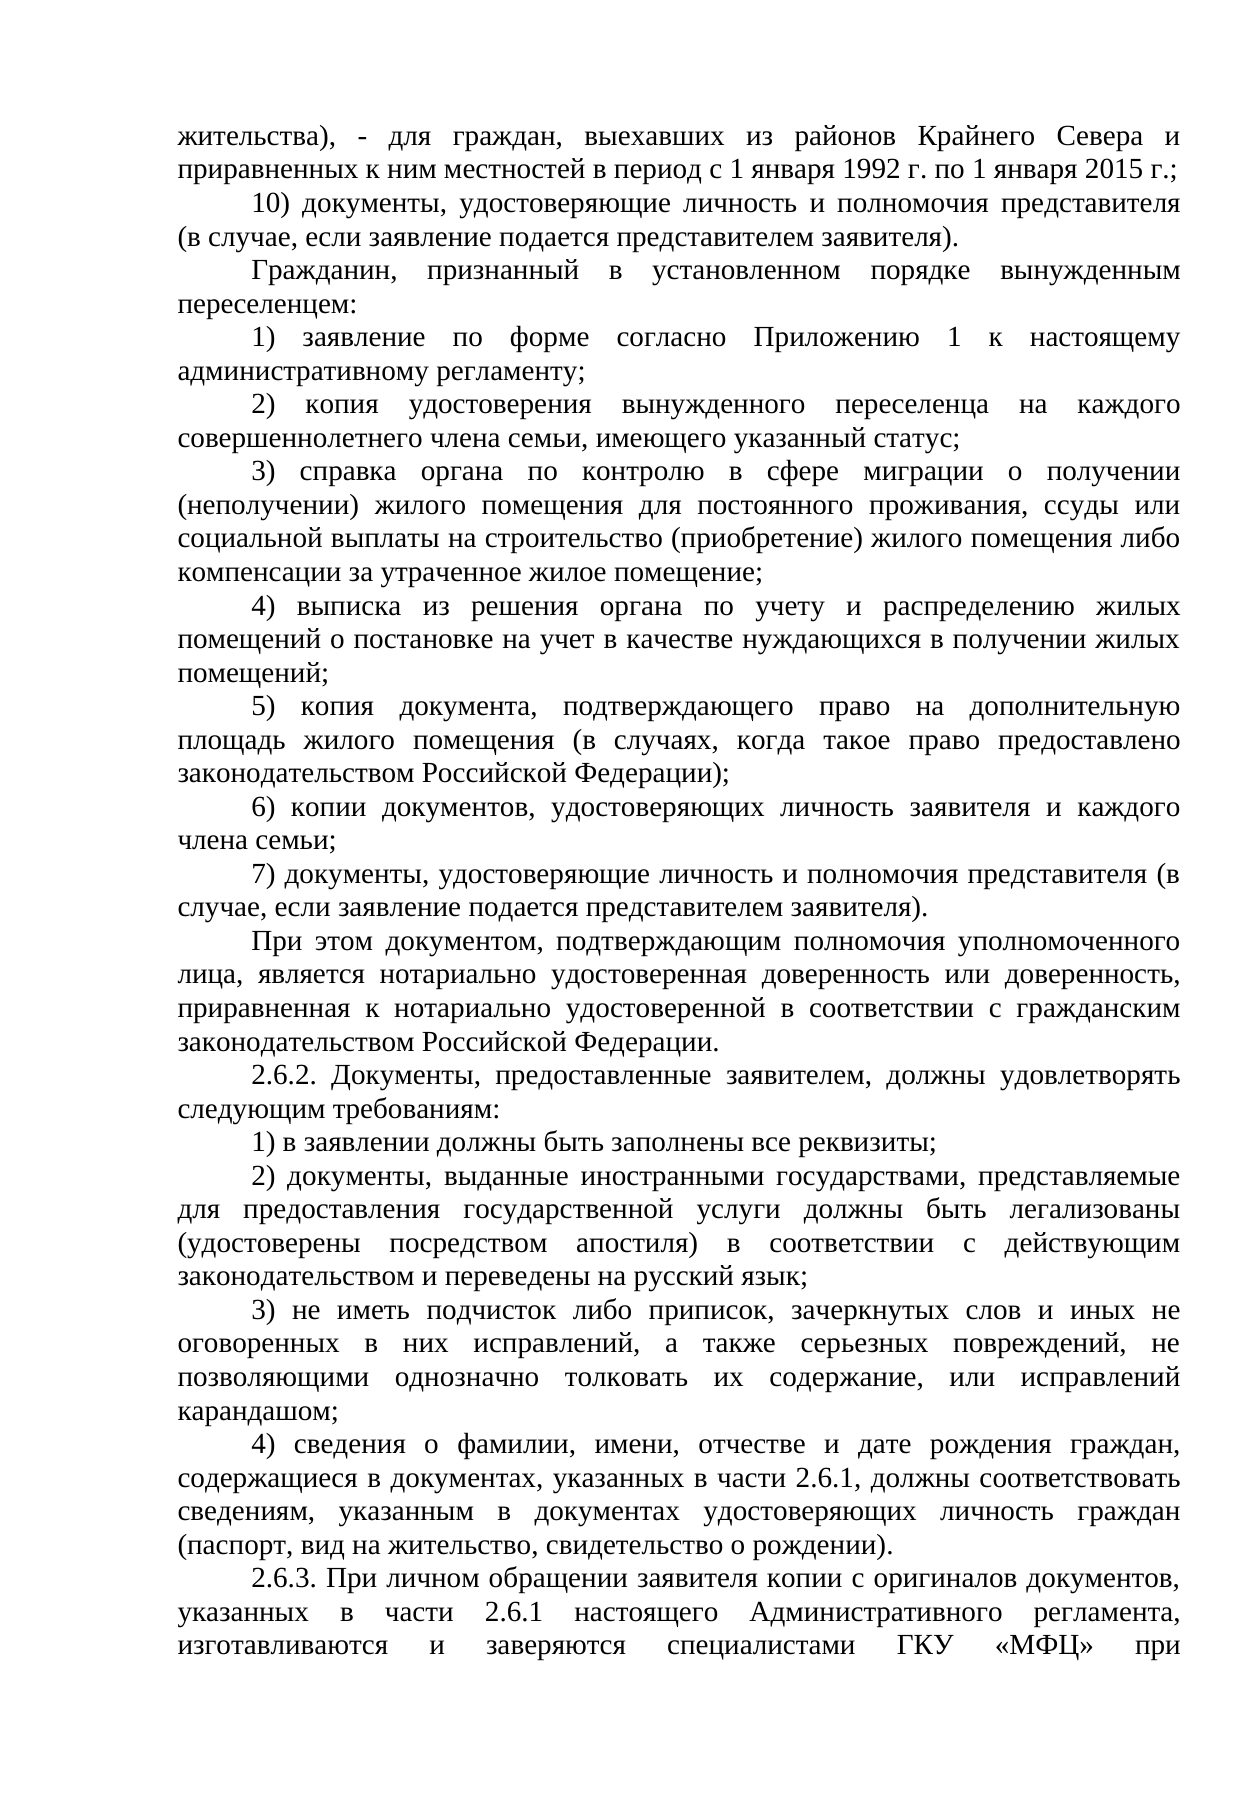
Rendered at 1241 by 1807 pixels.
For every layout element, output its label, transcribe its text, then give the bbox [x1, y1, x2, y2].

text При этом документом, подтверждающим полномочия уполномоченного лица, является нотариально удостоверенная доверенность или доверенность, приравненная к нотариально удостоверенной в соответствии с гражданским законодательством Российской Федерации. [177, 923, 1181, 1057]
text 2) документы, выданные иностранными государствами, представляемые для предоставления государственной услуги должны быть легализованы (удостоверены посредством апостиля) в соответствии с действующим законодательством и переведены на русский язык; [177, 1158, 1181, 1292]
text 7) документы, удостоверяющие личность и полномочия представителя (в случае, если заявление подается представителем заявителя). [177, 856, 1181, 923]
text 1) заявление по форме согласно Приложению 1 к настоящему административному регламенту; [177, 319, 1181, 386]
text 4) сведения о фамилии, имени, отчестве и дате рождения граждан, содержащиеся в документах, указанных в части 2.6.1, должны соответствовать сведениям, указанным в документах удостоверяющих личность граждан (паспорт, вид на жительство, свидетельство о рождении). [177, 1426, 1181, 1560]
text 3) не иметь подчисток либо приписок, зачеркнутых слов и иных не оговоренных в них исправлений, а также серьезных повреждений, не позволяющими однозначно толковать их содержание, или исправлений карандашом; [177, 1292, 1181, 1426]
text 6) копии документов, удостоверяющих личность заявителя и каждого члена семьи; [177, 789, 1181, 856]
text 10) документы, удостоверяющие личность и полномочия представителя (в случае, если заявление подается представителем заявителя). [177, 185, 1181, 252]
text 1) в заявлении должны быть заполнены все реквизиты; [177, 1124, 1181, 1158]
text Гражданин, признанный в установленном порядке вынужденным переселенцем: [177, 252, 1181, 319]
text 2.6.2. Документы, предоставленные заявителем, должны удовлетворять следующим требованиям: [177, 1057, 1181, 1124]
text 3) справка органа по контролю в сфере миграции о получении (неполучении) жилого помещения для постоянного проживания, ссуды или социальной выплаты на строительство (приобретение) жилого помещения либо компенсации за утраченное жилое помещение; [177, 453, 1181, 588]
text 4) выписка из решения органа по учету и распределению жилых помещений о постановке на учет в качестве нуждающихся в получении жилых помещений; [177, 588, 1181, 688]
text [177, 1560, 1181, 1661]
text 2) копия удостоверения вынужденного переселенца на каждого совершеннолетнего члена семьи, имеющего указанный статус; [177, 386, 1181, 453]
text 5) копия документа, подтверждающего право на дополнительную площадь жилого помещения (в случаях, когда такое право предоставлено законодательством Российской Федерации); [177, 688, 1181, 789]
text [177, 118, 1181, 185]
